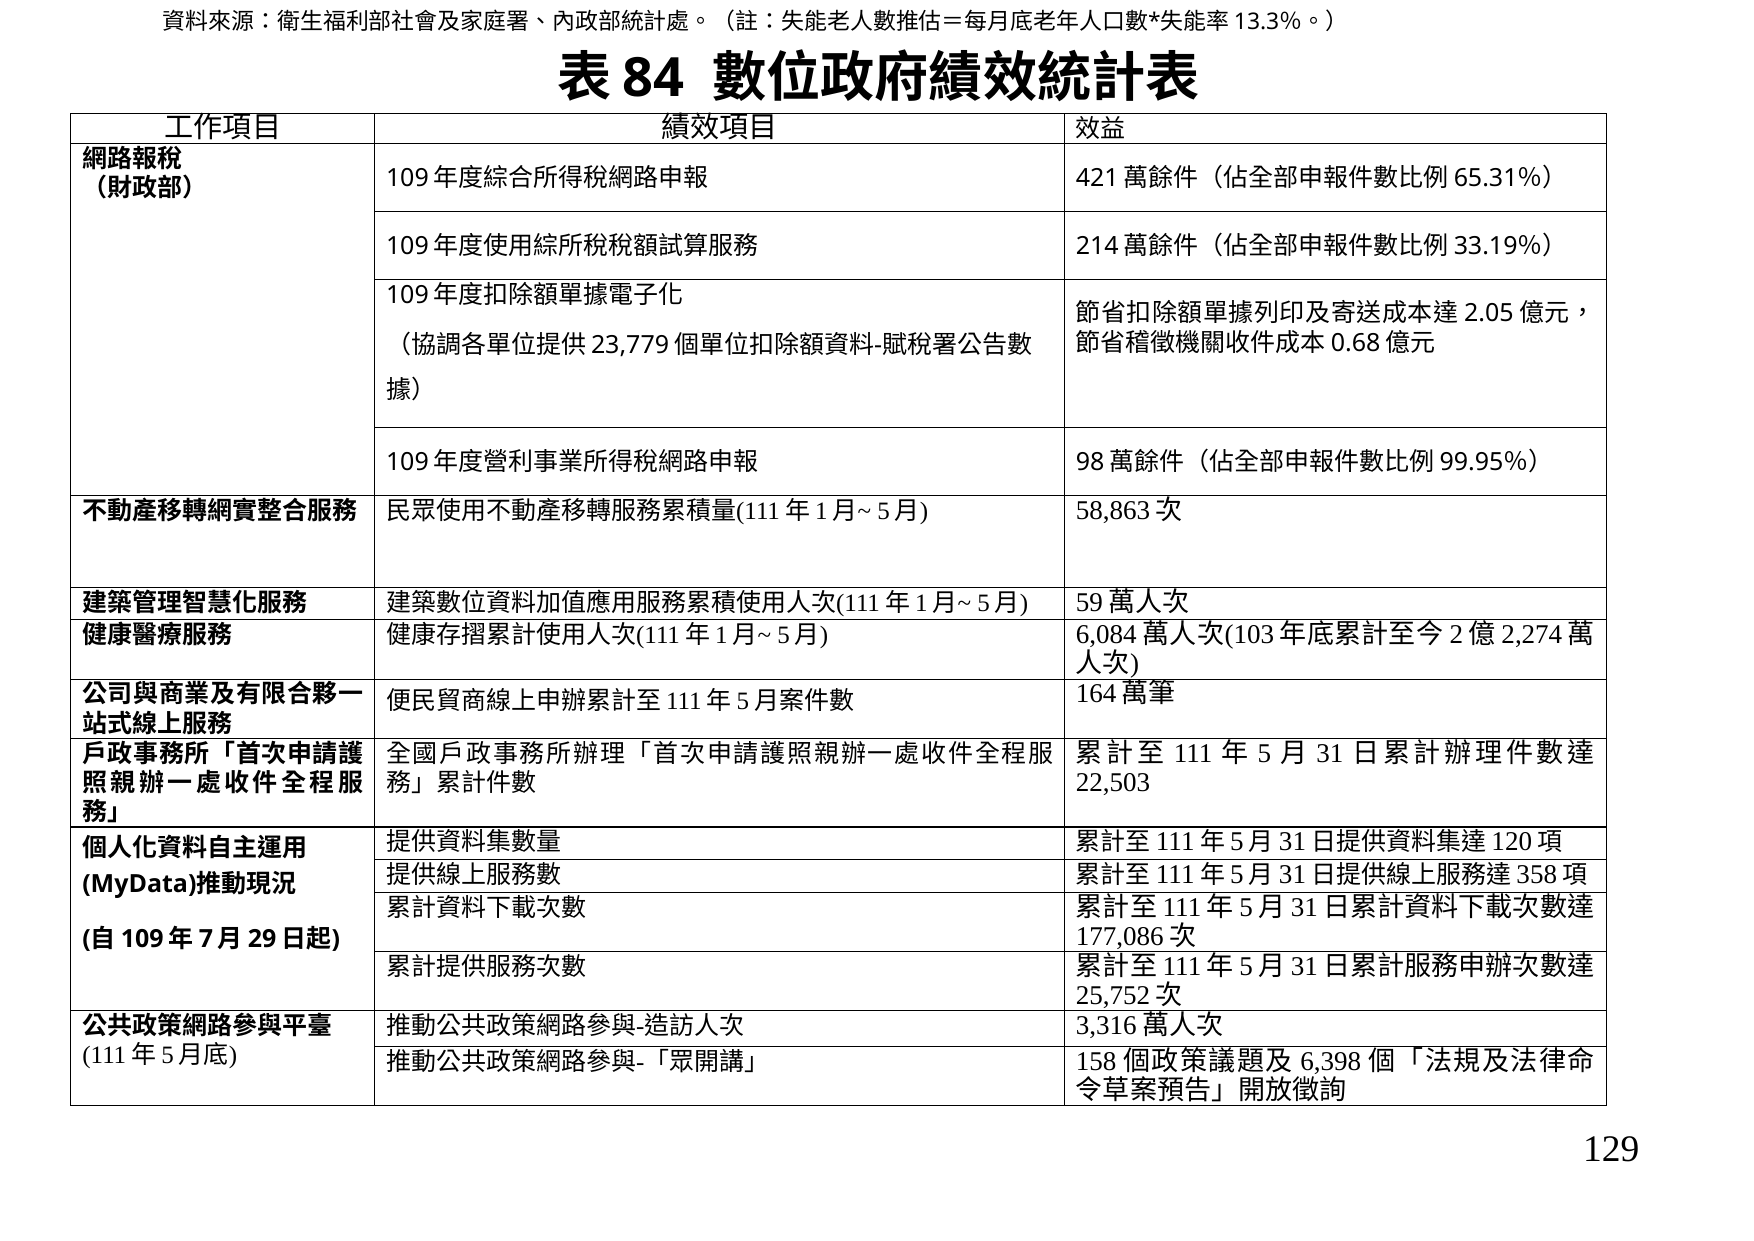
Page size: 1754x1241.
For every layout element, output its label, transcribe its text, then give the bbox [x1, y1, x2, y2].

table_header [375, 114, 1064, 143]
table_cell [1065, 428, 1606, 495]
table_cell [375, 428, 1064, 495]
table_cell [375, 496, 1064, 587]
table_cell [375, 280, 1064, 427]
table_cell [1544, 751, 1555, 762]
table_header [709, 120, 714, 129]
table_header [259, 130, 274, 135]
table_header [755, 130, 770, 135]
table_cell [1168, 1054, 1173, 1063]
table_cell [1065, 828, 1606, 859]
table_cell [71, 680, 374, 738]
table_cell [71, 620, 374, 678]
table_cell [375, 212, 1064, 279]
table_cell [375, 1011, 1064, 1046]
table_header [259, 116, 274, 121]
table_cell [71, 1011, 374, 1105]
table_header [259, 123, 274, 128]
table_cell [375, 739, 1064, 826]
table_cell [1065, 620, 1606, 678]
subtitle 表84 數位政府績效統計表 [103, 38, 1639, 113]
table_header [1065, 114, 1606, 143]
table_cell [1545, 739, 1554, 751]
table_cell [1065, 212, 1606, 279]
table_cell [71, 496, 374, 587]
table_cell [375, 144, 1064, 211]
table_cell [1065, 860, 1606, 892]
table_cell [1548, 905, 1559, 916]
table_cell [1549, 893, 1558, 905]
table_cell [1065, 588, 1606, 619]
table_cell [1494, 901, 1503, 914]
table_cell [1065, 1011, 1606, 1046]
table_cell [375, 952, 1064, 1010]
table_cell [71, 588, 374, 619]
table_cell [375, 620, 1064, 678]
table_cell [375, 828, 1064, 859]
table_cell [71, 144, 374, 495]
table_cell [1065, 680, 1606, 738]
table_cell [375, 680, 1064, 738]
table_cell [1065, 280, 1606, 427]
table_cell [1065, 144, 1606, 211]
text 資料來源：衛生福利部社會及家庭署、內政部統計處。（註：失能老人數推估＝每月底老年人口數*失能率13.3％。） [162, 1, 1639, 38]
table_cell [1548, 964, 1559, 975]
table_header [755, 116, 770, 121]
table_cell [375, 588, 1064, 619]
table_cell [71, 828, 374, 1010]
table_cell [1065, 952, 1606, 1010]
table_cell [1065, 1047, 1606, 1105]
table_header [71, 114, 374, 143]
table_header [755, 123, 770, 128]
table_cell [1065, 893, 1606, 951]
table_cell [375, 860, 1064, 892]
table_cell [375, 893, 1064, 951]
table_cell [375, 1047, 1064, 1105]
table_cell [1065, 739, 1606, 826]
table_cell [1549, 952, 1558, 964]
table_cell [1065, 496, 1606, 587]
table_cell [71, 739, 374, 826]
